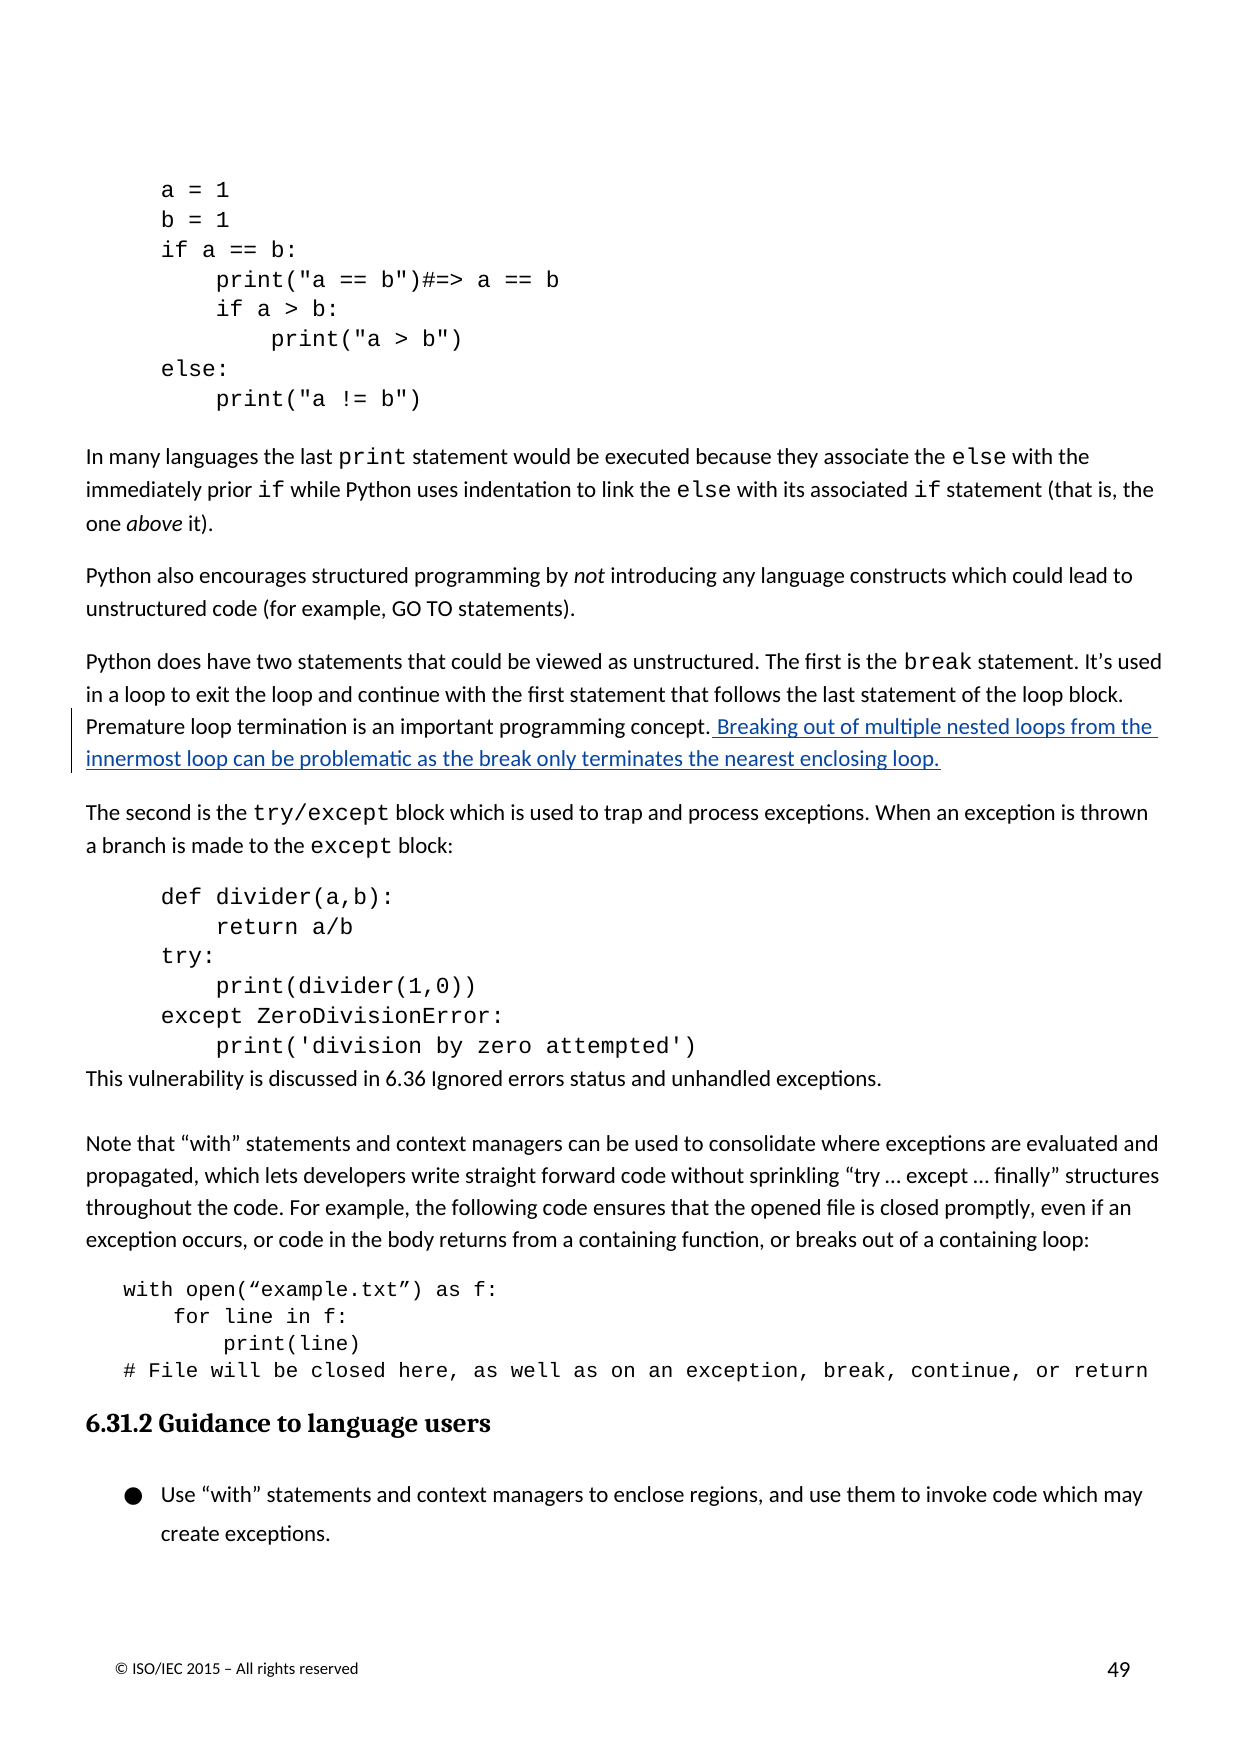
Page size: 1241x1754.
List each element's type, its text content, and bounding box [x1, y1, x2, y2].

text a = 1 [86, 179, 1164, 204]
text print("a == b")#=> a == b [86, 268, 1164, 294]
text else: [86, 357, 1164, 383]
text return a/b [86, 915, 1164, 941]
text b = 1 [86, 208, 1164, 234]
text with open(“example.txt”) as f: for line in f: print(line) # File will be closed here, as well as on an exception, break, continue, or return [123, 1278, 1164, 1384]
text if a > b: [86, 298, 1164, 324]
text def divider(a,b): [86, 885, 1164, 911]
text The second is the try/except block which is used to trap and process exceptions. When an exception is thrown a branch is made to the except block: [86, 798, 1164, 860]
text print('division by zero attempted') [86, 1034, 1164, 1060]
list Use “with” statements and context managers to enclose regions, and use them to invoke code which may create exceptions. [123, 1468, 1164, 1547]
text Python also encourages structured programming by not introducing any language constructs which could lead to unstructured code (for example, GO TO statements). [86, 562, 1164, 622]
text if a == b: [86, 238, 1164, 264]
text This vulnerability is discussed in 6.36 Ignored errors status and unhandled exceptions. [86, 1064, 1164, 1093]
text except ZeroDivisionError: [86, 1004, 1164, 1030]
text In many languages the last print statement would be executed because they associate the else with the immediately prior if while Python uses indentation to link the else with its associated if statement (that is, the one above it). [86, 442, 1164, 537]
text print("a > b") [86, 328, 1164, 353]
text Note that “with” statements and context managers can be used to consolidate where exceptions are evaluated and propagated, which lets developers write straight forward code without sprinkling “try … except … finally” structures throughout the code. For example, the following code ensures that the opened file is closed promptly, even if an exception occurs, or code in the body returns from a containing function, or breaks out of a containing loop: [86, 1129, 1164, 1253]
text try: [86, 945, 1164, 971]
subtitle 6.31.2 Guidance to language users [86, 1408, 1164, 1439]
text print("a != b") [86, 387, 1164, 413]
text print(divider(1,0)) [86, 975, 1164, 1001]
text Python does have two statements that could be viewed as unstructured. The first is the break statement. It’s used in a loop to exit the loop and continue with the first statement that follows the last statement of the loop block. Premature loop termination is an important programming concept. [86, 647, 1164, 773]
